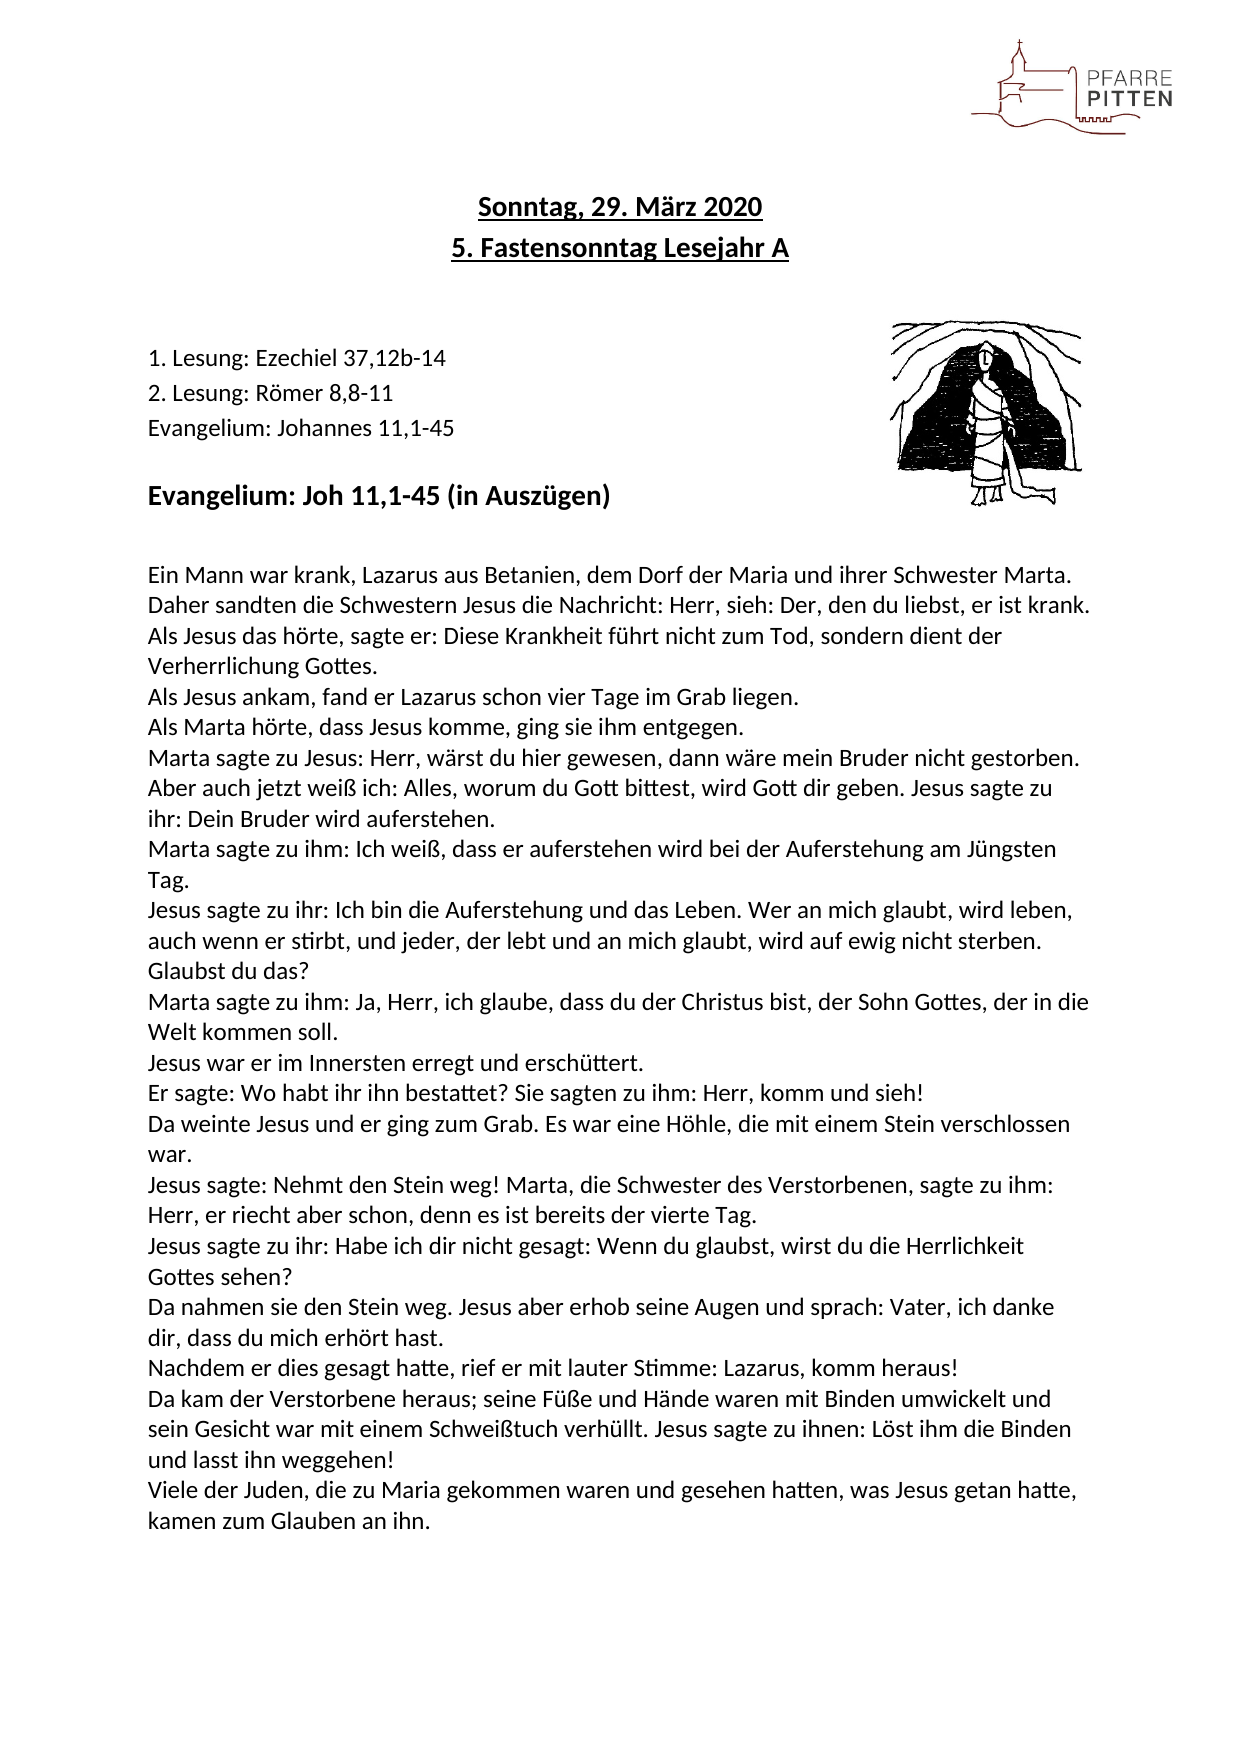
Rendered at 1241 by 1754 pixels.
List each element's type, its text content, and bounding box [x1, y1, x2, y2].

text Marta sagte zu ihm: Ich weiß, dass er auferstehen wird bei der Auferstehung am Jüngsten Tag. [148, 833, 1093, 894]
text Jesus sagte: Nehmt den Stein weg! Marta, die Schwester des Verstorbenen, sagte zu ihm: Herr, er riecht aber schon, denn es ist bereits der vierte Tag. [148, 1169, 1093, 1230]
text Nachdem er dies gesagt hatte, rief er mit lauter Stimme: Lazarus, komm heraus! [148, 1352, 1093, 1383]
text Marta sagte zu Jesus: Herr, wärst du hier gewesen, dann wäre mein Bruder nicht gestorben. Aber auch jetzt weiß ich: Alles, worum du Gott bittest, wird Gott dir geben. Jesus sagte zu ihr: Dein Bruder wird auferstehen. [148, 742, 1093, 833]
text Da nahmen sie den Stein weg. Jesus aber erhob seine Augen und sprach: Vater, ich danke dir, dass du mich erhört hast. [148, 1291, 1093, 1352]
text Da kam der Verstorbene heraus; seine Füße und Hände waren mit Binden umwickelt und sein Gesicht war mit einem Schweißtuch verhüllt. Jesus sagte zu ihnen: Löst ihm die Binden und lasst ihn weggehen! [148, 1383, 1093, 1474]
text Marta sagte zu ihm: Ja, Herr, ich glaube, dass du der Christus bist, der Sohn Gottes, der in die Welt kommen soll. [148, 986, 1093, 1047]
text Als Jesus ankam, fand er Lazarus schon vier Tage im Grab liegen. [148, 681, 1093, 711]
text Daher sandten die Schwestern Jesus die Nachricht: Herr, sieh: Der, den du liebst, er ist krank. [148, 589, 1093, 620]
text Ein Mann war krank, Lazarus aus Betanien, dem Dorf der Maria und ihrer Schwester Marta. [148, 559, 1093, 589]
text Jesus sagte zu ihr: Habe ich dir nicht gesagt: Wenn du glaubst, wirst du die Herrlichkeit Gottes sehen? [148, 1230, 1093, 1291]
text 5. Fastensonntag Lesejahr A [148, 229, 1093, 265]
text Als Marta hörte, dass Jesus komme, ging sie ihm entgegen. [148, 711, 1093, 742]
text 1. Lesung: Ezechiel 37,12b-14 [148, 342, 850, 373]
picture [850, 276, 1122, 548]
text Sonntag, 29. März 2020 [148, 188, 1093, 224]
text Er sagte: Wo habt ihr ihn bestattet? Sie sagten zu ihm: Herr, komm und sieh! [148, 1078, 1093, 1108]
text 2. Lesung: Römer 8,8-11 [148, 377, 850, 408]
text Jesus war er im Innersten erregt und erschüttert. [148, 1047, 1093, 1078]
text Viele der Juden, die zu Maria gekommen waren und gesehen hatten, was Jesus getan hatte, kamen zum Glauben an ihn. [148, 1474, 1093, 1535]
picture [954, 12, 1194, 183]
text Als Jesus das hörte, sagte er: Diese Krankheit führt nicht zum Tod, sondern dient der Verherrlichung Gottes. [148, 620, 1093, 681]
text Da weinte Jesus und er ging zum Grab. Es war eine Höhle, die mit einem Stein verschlossen war. [148, 1108, 1093, 1169]
text Jesus sagte zu ihr: Ich bin die Auferstehung und das Leben. Wer an mich glaubt, wird leben, auch wenn er stirbt, und jeder, der lebt und an mich glaubt, wird auf ewig nicht sterben. Glaubst du das? [148, 894, 1093, 986]
text Evangelium: Joh 11,1-45 (in Auszügen) [148, 477, 850, 512]
text Evangelium: Johannes 11,1-45 [148, 412, 850, 443]
